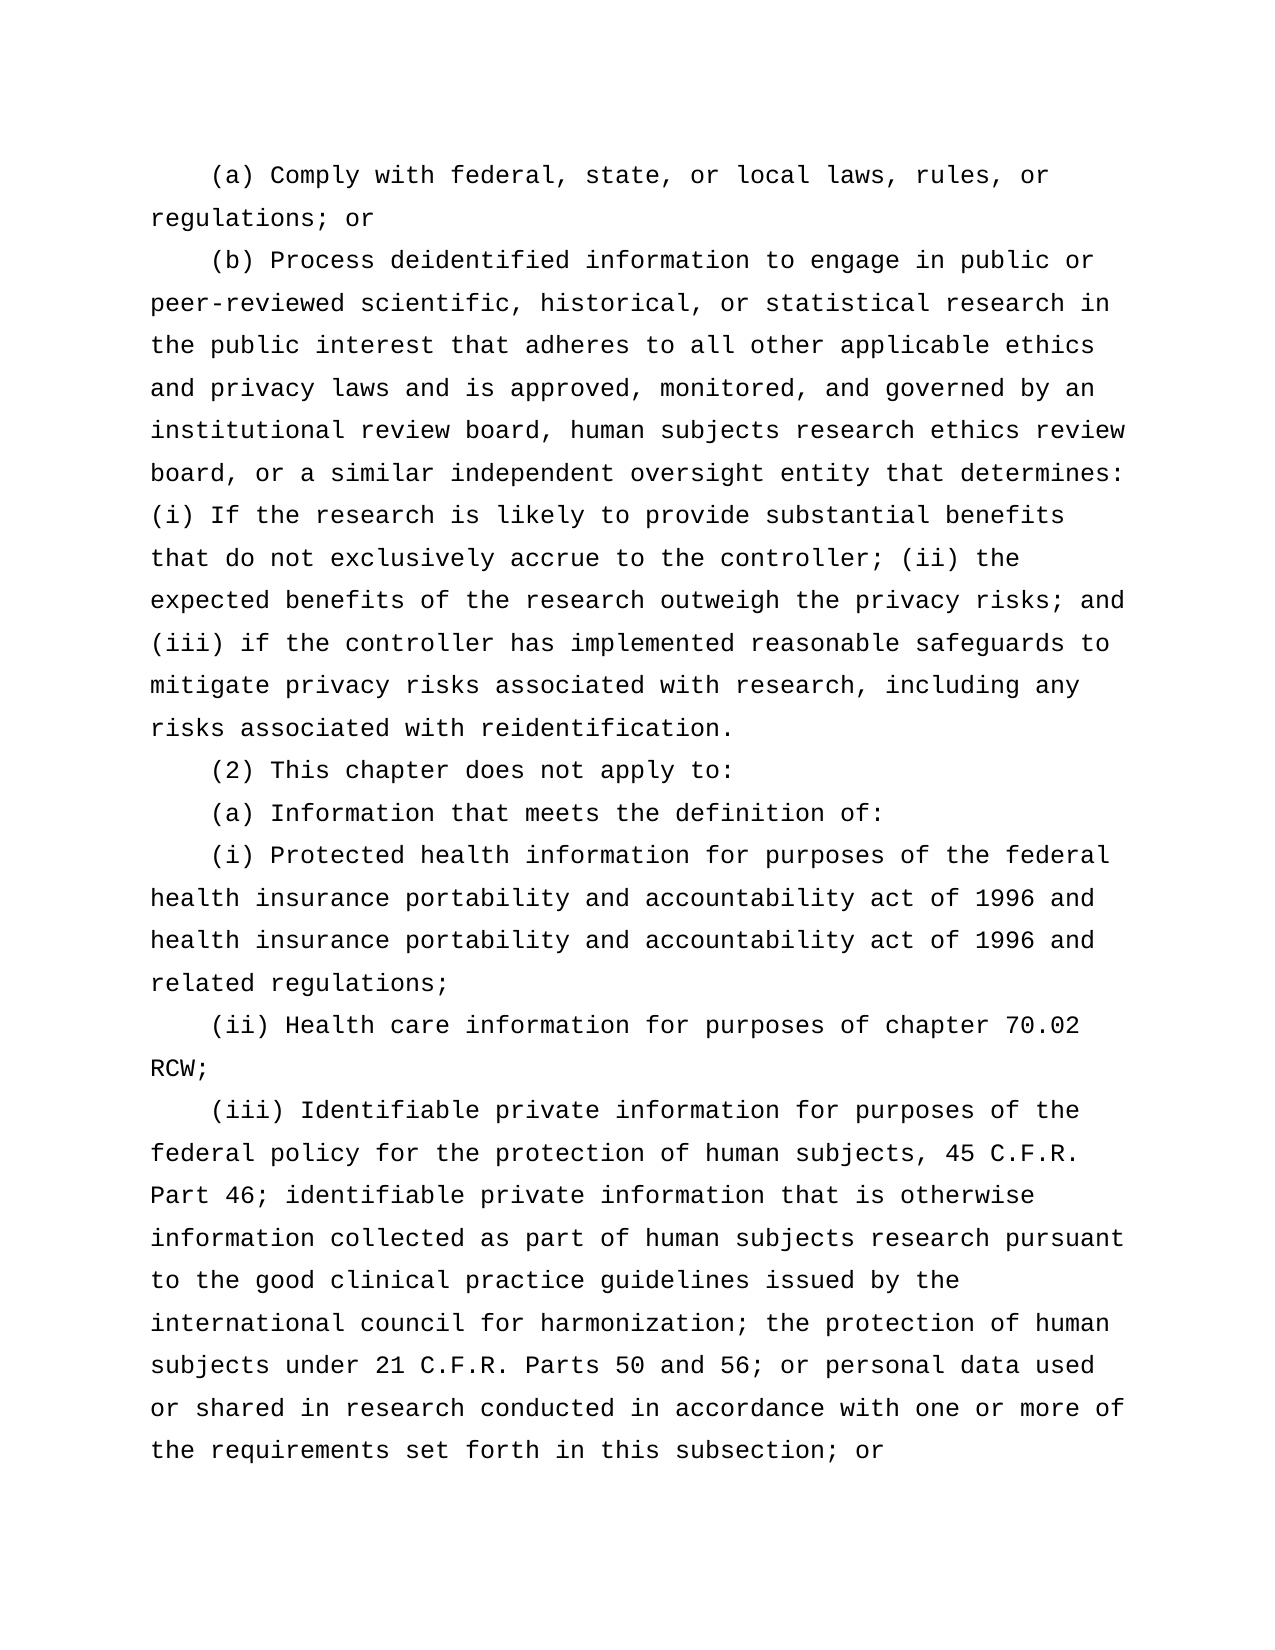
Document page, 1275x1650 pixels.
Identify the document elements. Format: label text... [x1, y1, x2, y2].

text (i) Protected health information for purposes of the federal health insurance portability and accountability act of 1996 and health insurance portability and accountability act of 1996 and related regulations; [150, 830, 1125, 1000]
text (a) Information that meets the definition of: [150, 787, 1125, 830]
text (2) This chapter does not apply to: [150, 745, 1125, 787]
text (a) Comply with federal, state, or local laws, rules, or regulations; or [150, 150, 1125, 235]
text (b) Process deidentified information to engage in public or peer-reviewed scientific, historical, or statistical research in the public interest that adheres to all other applicable ethics and privacy laws and is approved, monitored, and governed by an institutional review board, human subjects research ethics review board, or a similar independent oversight entity that determines: (i) If the research is likely to provide substantial benefits that do not exclusively accrue to the controller; (ii) the expected benefits of the research outweigh the privacy risks; and (iii) if the controller has implemented reasonable safeguards to mitigate privacy risks associated with research, including any risks associated with reidentification. [150, 235, 1125, 745]
text (ii) Health care information for purposes of chapter 70.02 RCW; [150, 1000, 1125, 1085]
text (iii) Identifiable private information for purposes of the federal policy for the protection of human subjects, 45 C.F.R. Part 46; identifiable private information that is otherwise information collected as part of human subjects research pursuant to the good clinical practice guidelines issued by the international council for harmonization; the protection of human subjects under 21 C.F.R. Parts 50 and 56; or personal data used or shared in research conducted in accordance with one or more of the requirements set forth in this subsection; or [150, 1085, 1125, 1467]
